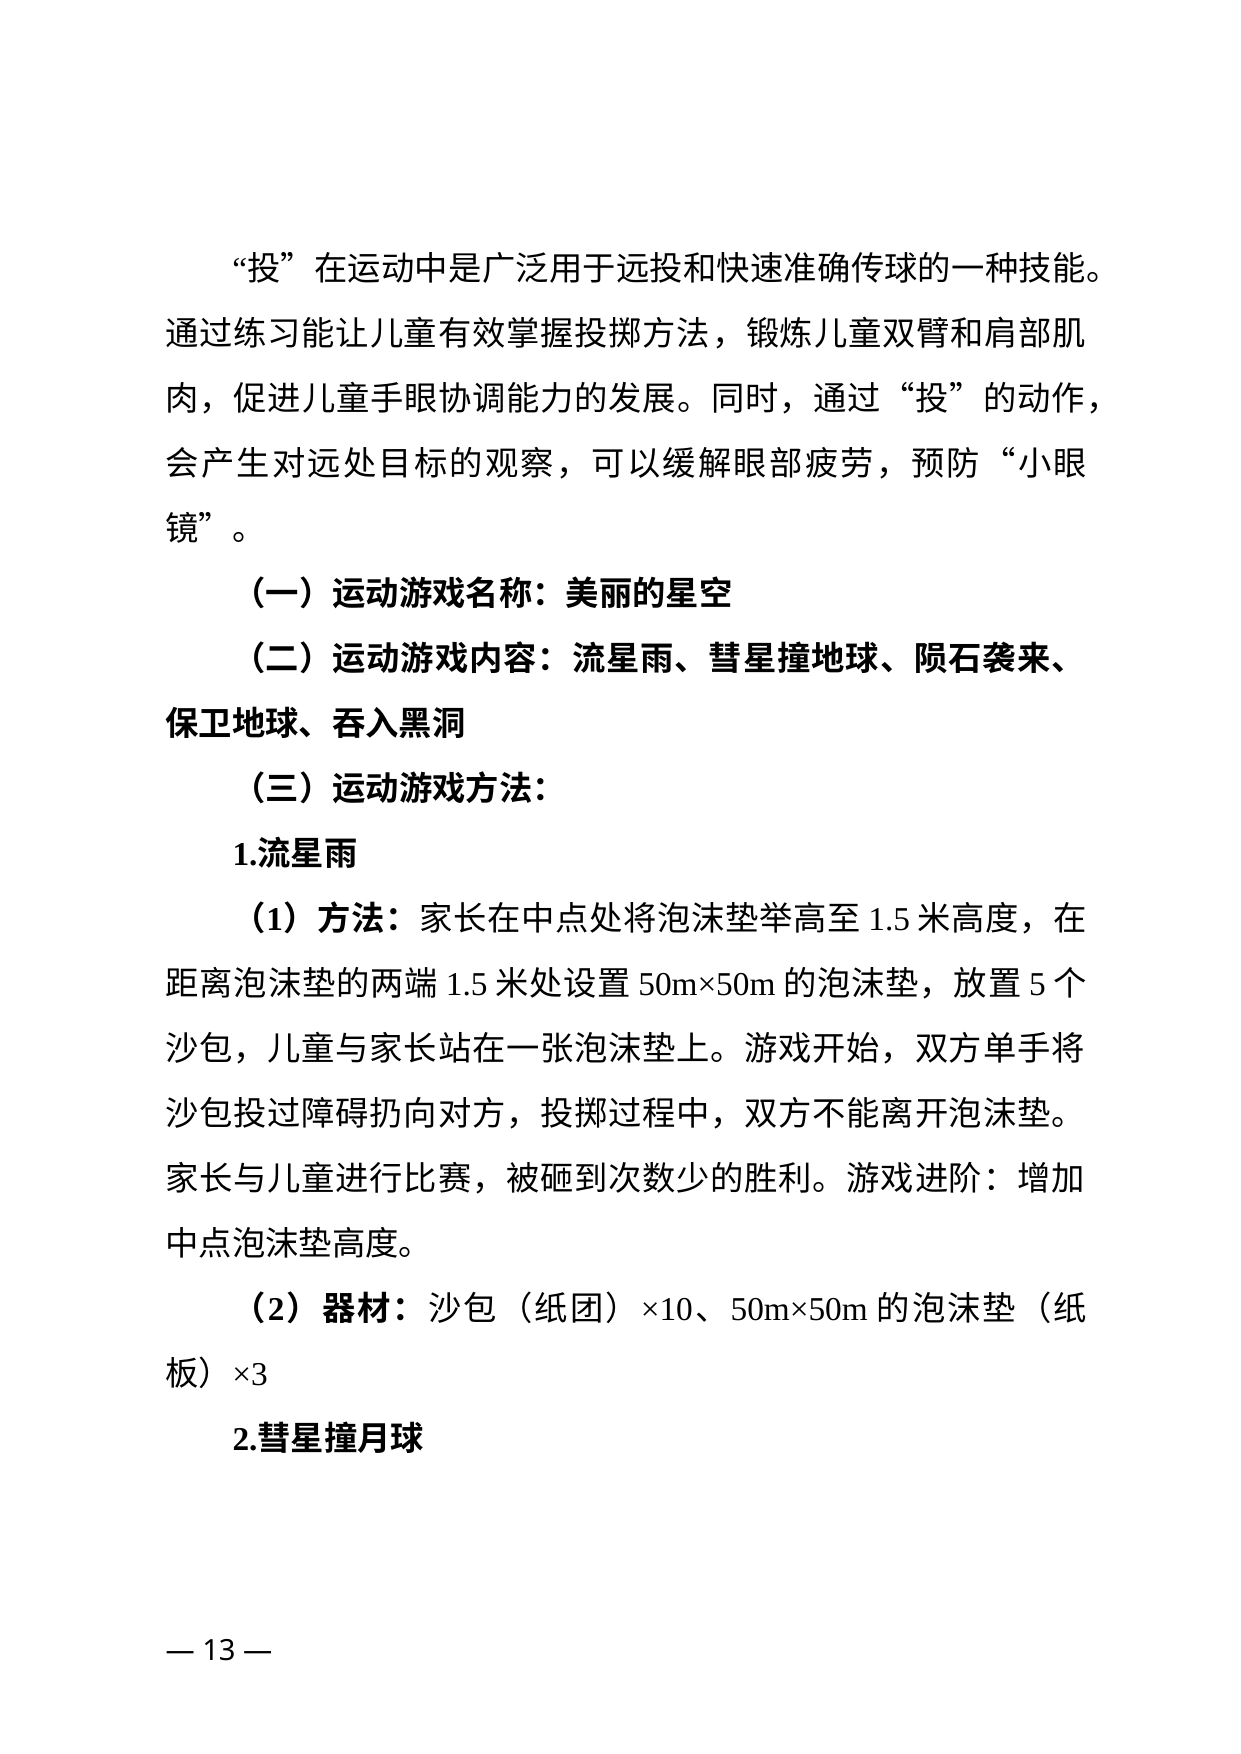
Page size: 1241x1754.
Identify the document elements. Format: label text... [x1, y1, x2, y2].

text （1）方法：家长在中点处将泡沫垫举高至1.5米高度，在距离泡沫垫的两端1.5米处设置50m×50m的泡沫垫，放置5个沙包，儿童与家长站在一张泡沫垫上。游戏开始，双方单手将沙包投过障碍扔向对方，投掷过程中，双方不能离开泡沫垫。家长与儿童进行比赛，被砸到次数少的胜利。游戏进阶：增加中点泡沫垫高度。 [165, 883, 1087, 1273]
text （2）器材：沙包（纸团）×10、50m×50m的泡沫垫（纸板）×3 [165, 1273, 1087, 1403]
text “投”在运动中是广泛用于远投和快速准确传球的一种技能。通过练习能让儿童有效掌握投掷方法，锻炼儿童双臂和肩部肌肉，促进儿童手眼协调能力的发展。同时，通过“投”的动作，会产生对远处目标的观察，可以缓解眼部疲劳，预防“小眼镜”。 [165, 233, 1087, 558]
text 1.流星雨 [165, 818, 1087, 883]
list 运动游戏名称：美丽的星空 [165, 558, 1087, 623]
text （三）运动游戏方法： [165, 753, 1087, 818]
list 运动游戏内容：流星雨、彗星撞地球、陨石袭来、保卫地球、吞入黑洞 [165, 623, 1087, 753]
text 2.彗星撞月球 [165, 1403, 1087, 1468]
